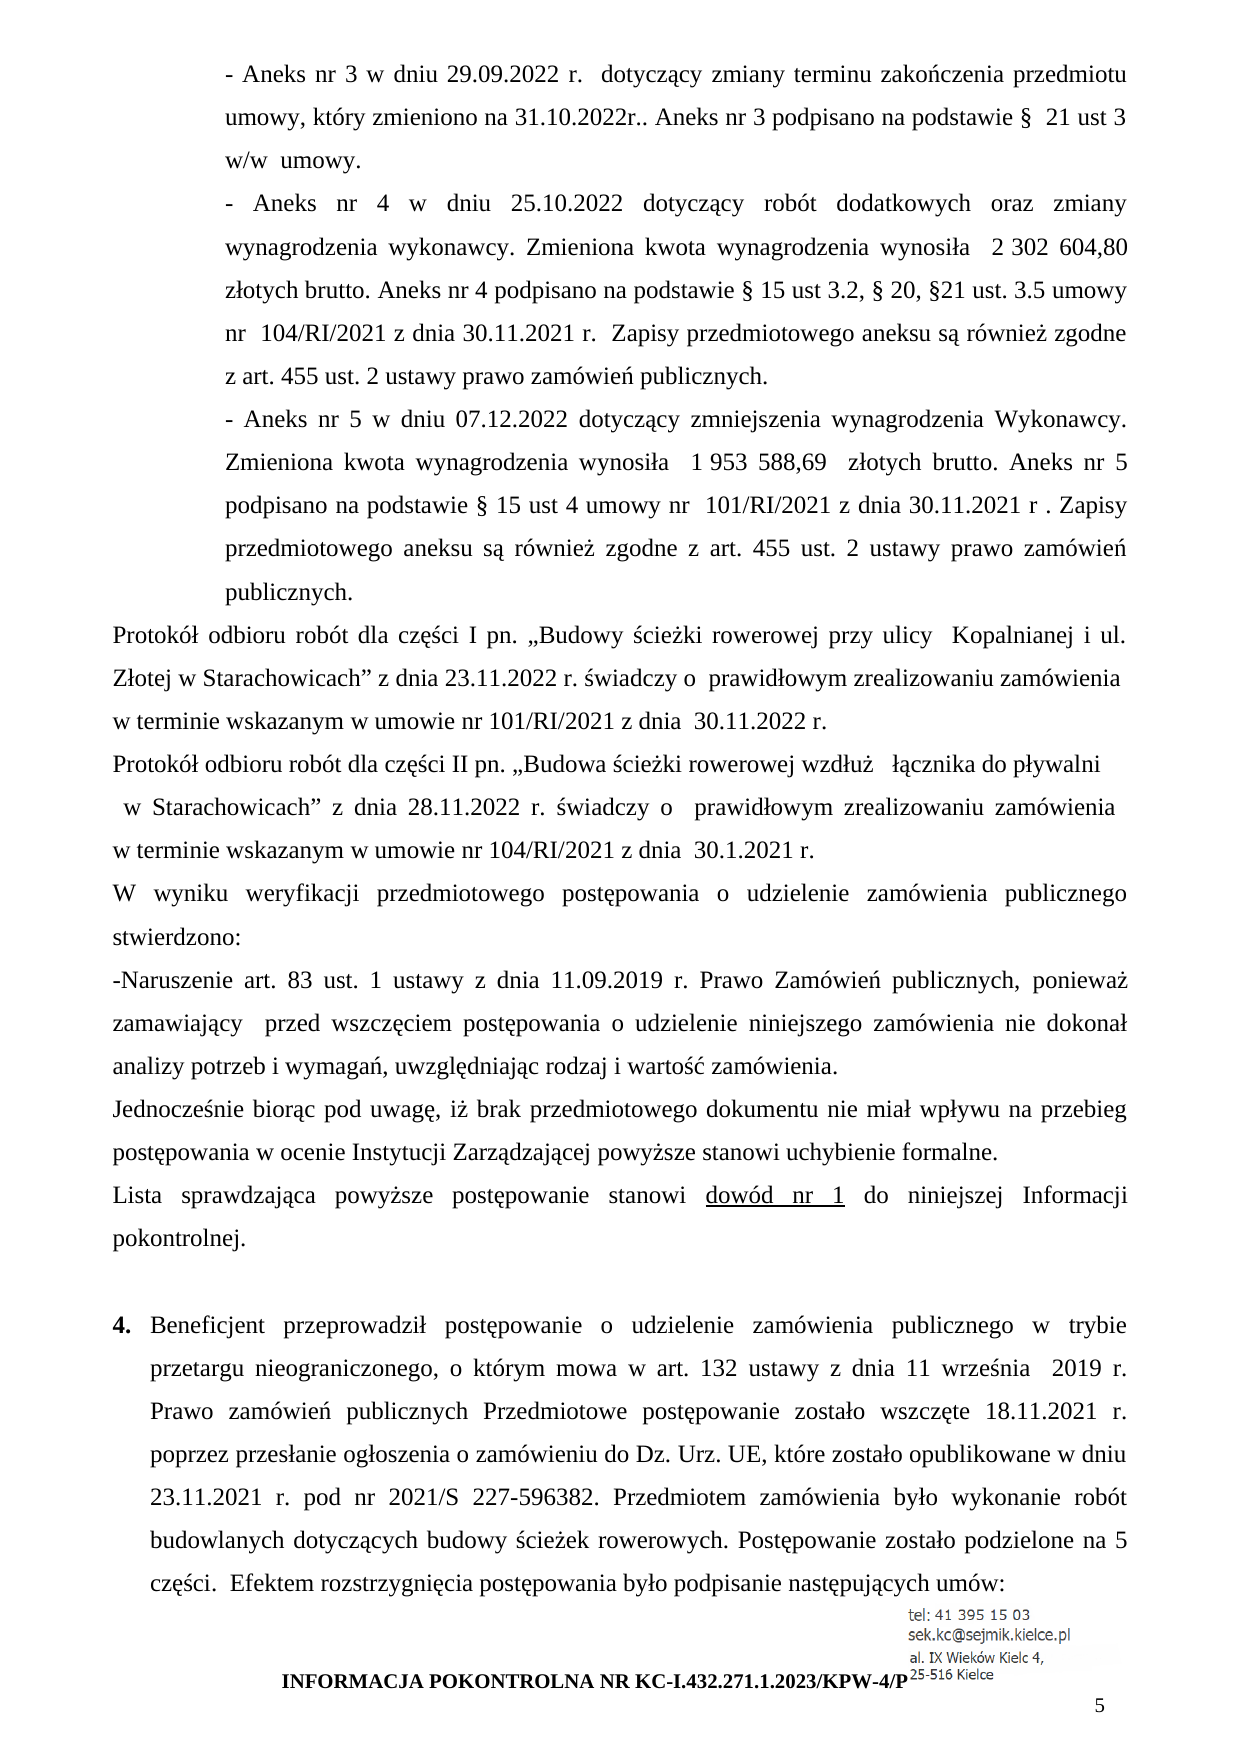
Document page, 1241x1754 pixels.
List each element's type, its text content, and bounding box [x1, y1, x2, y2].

list - Aneks nr 3 w dniu 29.09.2022 r. dotyczący zmiany terminu zakończenia przedmiotu umowy, który zmieniono na 31.10.2022r.. Aneks nr 3 podpisano na podstawie § 21 ust 3 w/w umowy. [225, 59, 1128, 174]
text w terminie wskazanym w umowie nr 101/RI/2021 z dnia 30.11.2022 r. [112, 706, 1128, 735]
list - Aneks nr 5 w dniu 07.12.2022 dotyczący zmniejszenia wynagrodzenia Wykonawcy. Zmieniona kwota wynagrodzenia wynosiła 1 953 588,69 złotych brutto. Aneks nr 5 podpisano na podstawie § 15 ust 4 umowy nr 101/RI/2021 z dnia 30.11.2021 r . Zapisy przedmiotowego aneksu są również zgodne z art. 455 ust. 2 ustawy prawo zamówień publicznych. [225, 404, 1128, 605]
text w Starachowicach” z dnia 28.11.2022 r. świadczy o prawidłowym zrealizowaniu zamówienia w terminie wskazanym w umowie nr 104/RI/2021 z dnia 30.1.2021 r. [112, 792, 1128, 864]
list - Aneks nr 4 w dniu 25.10.2022 dotyczący robót dodatkowych oraz zmiany wynagrodzenia wykonawcy. Zmieniona kwota wynagrodzenia wynosiła 2 302 604,80 złotych brutto. Aneks nr 4 podpisano na podstawie § 15 ust 3.2, § 20, §21 ust. 3.5 umowy nr 104/RI/2021 z dnia 30.11.2021 r. Zapisy przedmiotowego aneksu są również zgodne z art. 455 ust. 2 ustawy prawo zamówień publicznych. [225, 188, 1128, 390]
list Beneficjent przeprowadził postępowanie o udzielenie zamówienia publicznego w trybie przetargu nieograniczonego, o którym mowa w art. 132 ustawy z dnia 11 września 2019 r. Prawo zamówień publicznych Przedmiotowe postępowanie zostało wszczęte 18.11.2021 r. poprzez przesłanie ogłoszenia o zamówieniu do Dz. Urz. UE, które zostało opublikowane w dniu 23.11.2021 r. pod nr 2021/S 227-596382. Przedmiotem zamówienia było wykonanie robót budowlanych dotyczących budowy ścieżek rowerowych. Postępowanie zostało podzielone na 5 części. Efektem rozstrzygnięcia postępowania było podpisanie następujących umów: [112, 1310, 1128, 1597]
picture [908, 1603, 1129, 1689]
text W wyniku weryfikacji przedmiotowego postępowania o udzielenie zamówienia publicznego stwierdzono: [112, 878, 1128, 950]
text Lista sprawdzająca powyższe postępowanie stanowi dowód nr 1 do niniejszej Informacji pokontrolnej. [112, 1180, 1128, 1252]
text Protokół odbioru robót dla części I pn. „Budowy ścieżki rowerowej przy ulicy Kopalnianej i ul. Złotej w Starachowicach” z dnia 23.11.2022 r. świadczy o prawidłowym zrealizowaniu zamówienia [112, 620, 1128, 692]
text Protokół odbioru robót dla części II pn. „Budowa ścieżki rowerowej wzdłuż łącznika do pływalni [112, 749, 1128, 778]
text -Naruszenie art. 83 ust. 1 ustawy z dnia 11.09.2019 r. Prawo Zamówień publicznych, ponieważ zamawiający przed wszczęciem postępowania o udzielenie niniejszego zamówienia nie dokonał analizy potrzeb i wymagań, uwzględniając rodzaj i wartość zamówienia. [112, 965, 1128, 1080]
text Jednocześnie biorąc pod uwagę, iż brak przedmiotowego dokumentu nie miał wpływu na przebieg postępowania w ocenie Instytucji Zarządzającej powyższe stanowi uchybienie formalne. [112, 1094, 1128, 1166]
